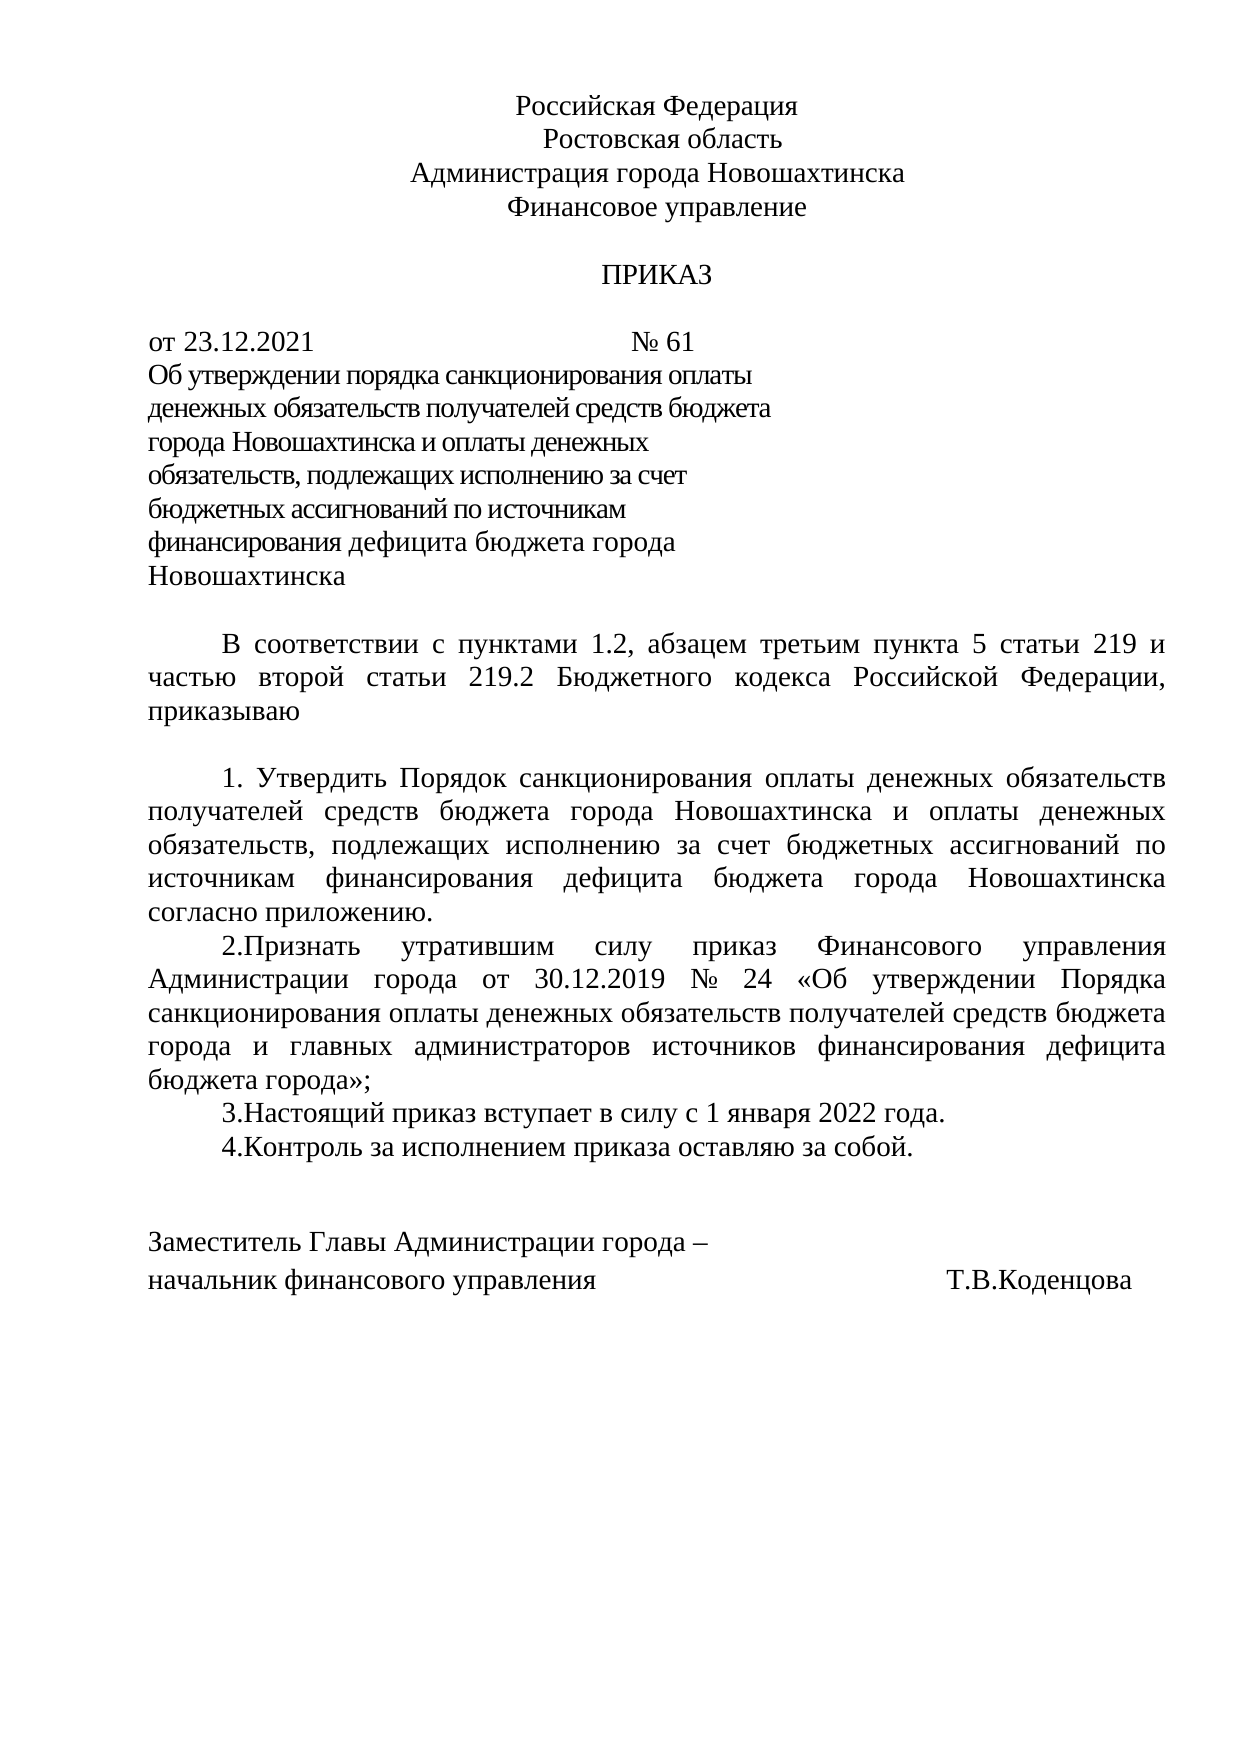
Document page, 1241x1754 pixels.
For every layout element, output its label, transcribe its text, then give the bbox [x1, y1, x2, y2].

text 3.Настоящий приказ вступает в силу с 1 января 2022 года. [148, 1095, 1167, 1129]
text от 23.12.2021 № 61 [148, 324, 1167, 357]
text Российская Федерация [148, 89, 1165, 122]
text Финансовое управление [148, 189, 1166, 223]
text Ростовская область [158, 122, 1167, 156]
text 2.Признать утратившим силу приказ Финансового управления Администрации города от 30.12.2019 № 24 «Об утверждении Порядка санкционирования оплаты денежных обязательств получателей средств бюджета города и главных администраторов источников финансирования дефицита бюджета города»; [148, 928, 1167, 1095]
text 1. Утвердить Порядок санкционирования оплаты денежных обязательств получателей средств бюджета города Новошахтинска и оплаты денежных обязательств, подлежащих исполнению за счет бюджетных ассигнований по источникам финансирования дефицита бюджета города Новошахтинска согласно приложению. [148, 760, 1167, 928]
text Заместитель Главы Администрации города – [148, 1224, 1167, 1257]
text ПРИКАЗ [148, 257, 1166, 291]
text Новошахтинска [148, 559, 796, 592]
text начальник финансового управления Т.В.Коденцова [148, 1262, 1167, 1296]
text Администрация города Новошахтинска [148, 156, 1167, 189]
text 4.Контроль за исполнением приказа оставляю за собой. [148, 1129, 1167, 1162]
text Об утверждении порядка санкционирования оплаты денежных обязательств получателей средств бюджета города Новошахтинска и оплаты денежных обязательств, подлежащих исполнению за счет бюджетных ассигнований по источникам финансирования дефицита бюджета города [148, 357, 796, 559]
text В соответствии с пунктами 1.2, абзацем третьим пункта 5 статьи 219 и частью второй статьи 219.2 Бюджетного кодекса Российской Федерации, приказываю [148, 626, 1167, 726]
